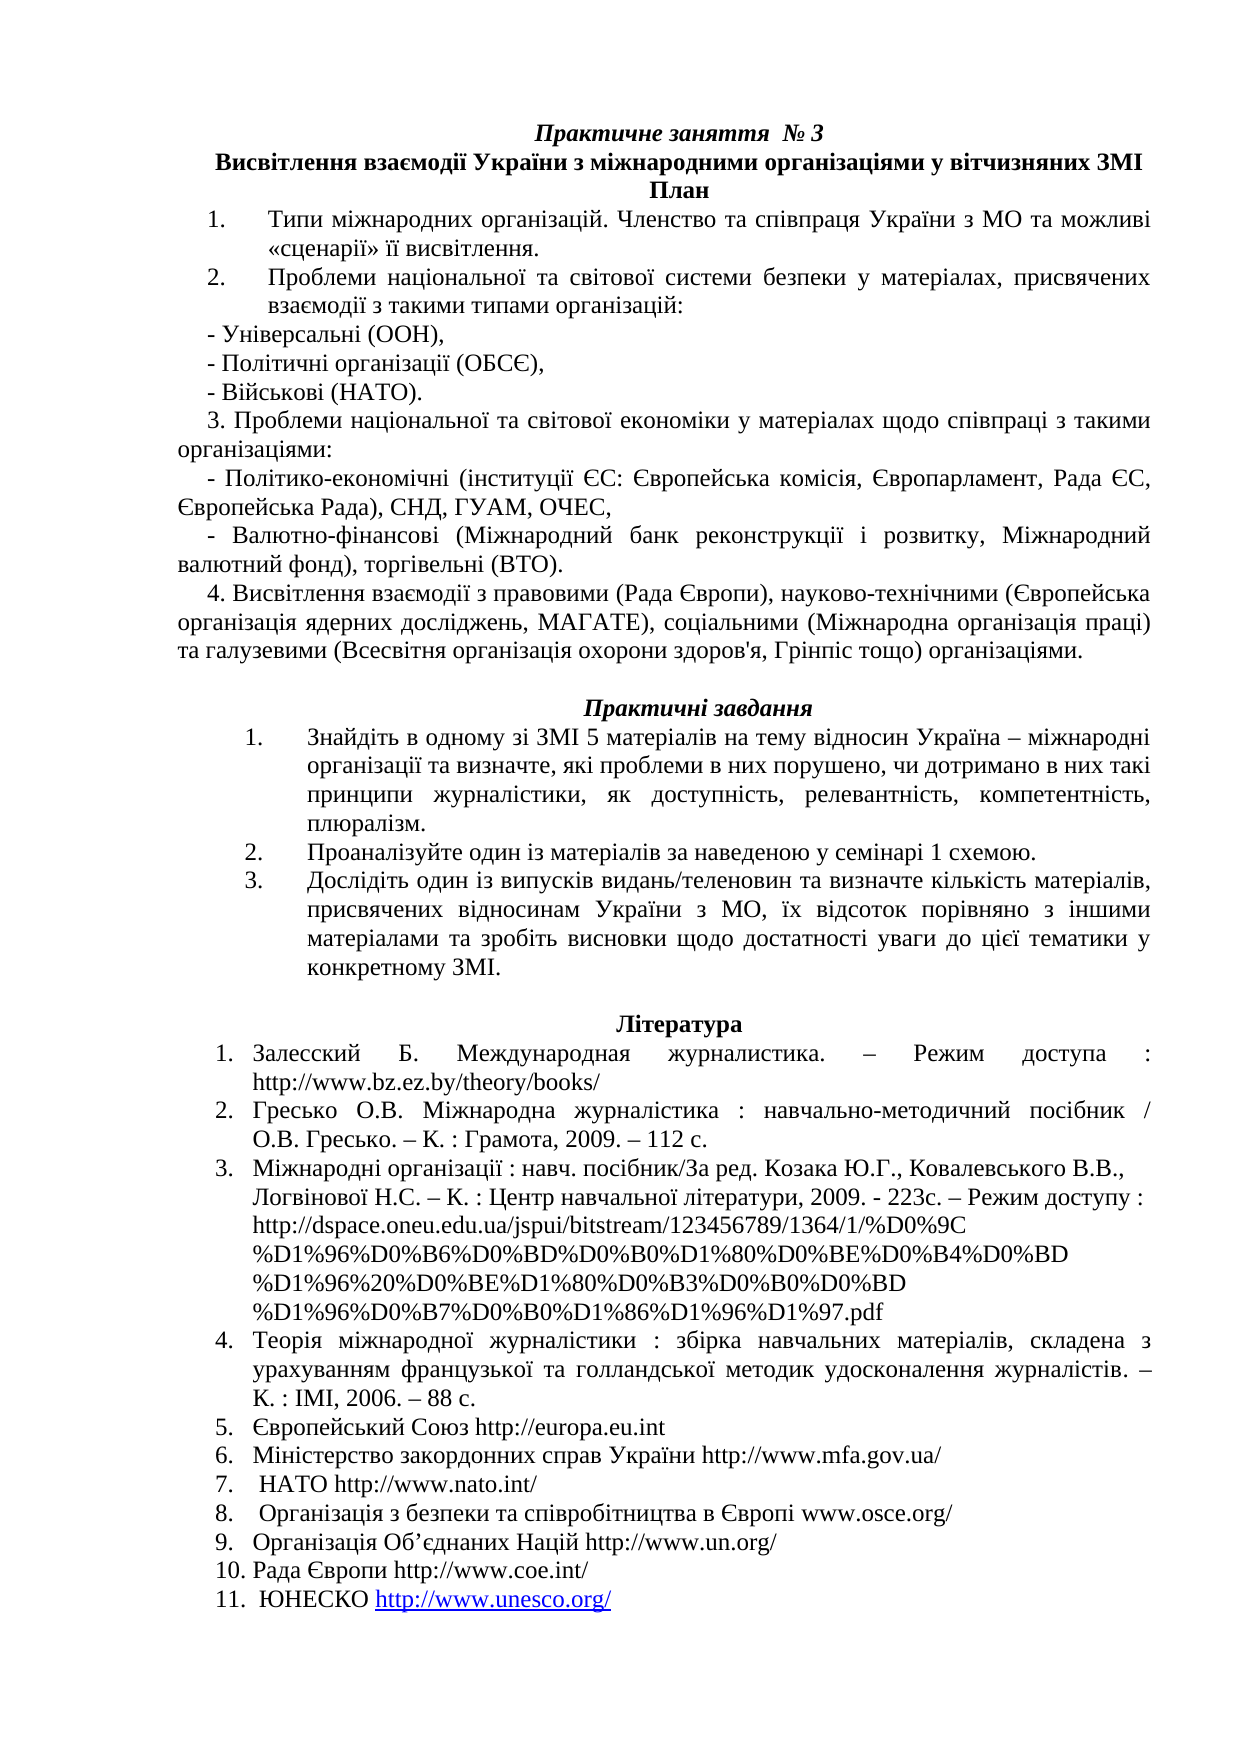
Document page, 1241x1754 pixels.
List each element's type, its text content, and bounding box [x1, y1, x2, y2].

list Проаналізуйте один із матеріалів за наведеною у семінарі 1 схемою. [244, 837, 1152, 866]
text План [177, 176, 1152, 204]
list Теорія міжнародної журналістики : збірка навчальних матеріалів, складена з урахуванням французької та голландської методик удосконалення журналістів. – К. : ІМІ, 2006. – 88 с. [215, 1326, 1152, 1412]
list Європейський Союз http://europa.eu.int [215, 1412, 1152, 1441]
text Література [177, 1009, 1152, 1038]
list Міністерство закордонних справ України http://www.mfa.gov.ua/ [215, 1441, 1152, 1469]
text - Універсальні (ООН), [177, 319, 1152, 348]
text - Військові (НАТО). [177, 377, 1152, 406]
list Знайдіть в одному зі ЗМІ 5 матеріалів на тему відносин Україна – міжнародні організації та визначте, які проблеми в них порушено, чи дотримано в них такі принципи журналістики, як доступність, релевантність, компетентність, плюралізм. [244, 722, 1152, 837]
text 4. Висвітлення взаємодії з правовими (Рада Європи), науково-технічними (Європейська організація ядерних досліджень, МАГАТЕ), соціальними (Міжнародна організація праці) та галузевими (Всесвітня організація охорони здоров'я, Грінпіс тощо) організаціями. [177, 578, 1152, 664]
list Гресько О.В. Міжнародна журналістика : навчально-методичний посібник / О.В. Гресько. – К. : Грамота, 2009. – 112 с. [215, 1096, 1152, 1153]
list Типи міжнародних організацій. Членство та співпраця України з МО та можливі «сценарії» її висвітлення. [207, 204, 1152, 262]
text - Валютно-фінансові (Міжнародний банк реконструкції і розвитку, Міжнародний валютний фонд), торгівельні (ВТО). [177, 521, 1152, 578]
list Дослідіть один із випусків видань/теленовин та визначте кількість матеріалів, присвячених відносинам України з МО, їх відсоток порівняно з іншими матеріалами та зробіть висновки щодо достатності уваги до цієї тематики у конкретному ЗМІ. [244, 866, 1152, 981]
text - Політичні організації (ОБСЄ), [177, 348, 1152, 377]
text Практичне заняття № 3 [177, 118, 1152, 147]
text 3. Проблеми національної та світової економіки у матеріалах щодо співпраці з такими організаціями: [177, 406, 1152, 463]
list НАТО http://www.nato.int/ [215, 1469, 1152, 1498]
list Залесский Б. Международная журналистика. – Режим доступа : http://www.bz.ez.by/theory/books/ [215, 1038, 1152, 1096]
text - Політико-економічні (інституції ЄС: Європейська комісія, Європарламент, Рада ЄС, Європейська Рада), СНД, ГУАМ, ОЧЕС, [177, 463, 1152, 521]
list ЮНЕСКО http://www.unesco.org/ [215, 1584, 1152, 1613]
list Проблеми національної та світової системи безпеки у матеріалах, присвячених взаємодії з такими типами організацій: [207, 262, 1152, 319]
text Практичні завдання [215, 693, 1152, 722]
list Рада Європи http://www.coe.int/ [215, 1556, 1152, 1584]
text Висвітлення взаємодії України з міжнародними організаціями у вітчизняних ЗМІ [177, 147, 1152, 176]
list Організація Об’єднаних Націй http://www.un.org/ [215, 1527, 1152, 1556]
list Міжнародні організації : навч. посібник/За ред. Козака Ю.Г., Ковалевського В.В., Логвінової Н.С. – К. : Центр навчальної літератури, 2009. - 223с. – Режим доступу : http://dspace.oneu.edu.ua/jspui/bitstream/123456789/1364/1/%D0%9C%D1%96%D0%B6%D0%BD%D0%B0%D1%80%D0%BE%D0%B4%D0%BD%D1%96%20%D0%BE%D1%80%D0%B3%D0%B0%D0%BD%D1%96%D0%B7%D0%B0%D1%86%D1%96%D1%97.pdf [215, 1153, 1152, 1326]
list Організація з безпеки та співробітництва в Європі www.osce.org/ [215, 1498, 1152, 1527]
